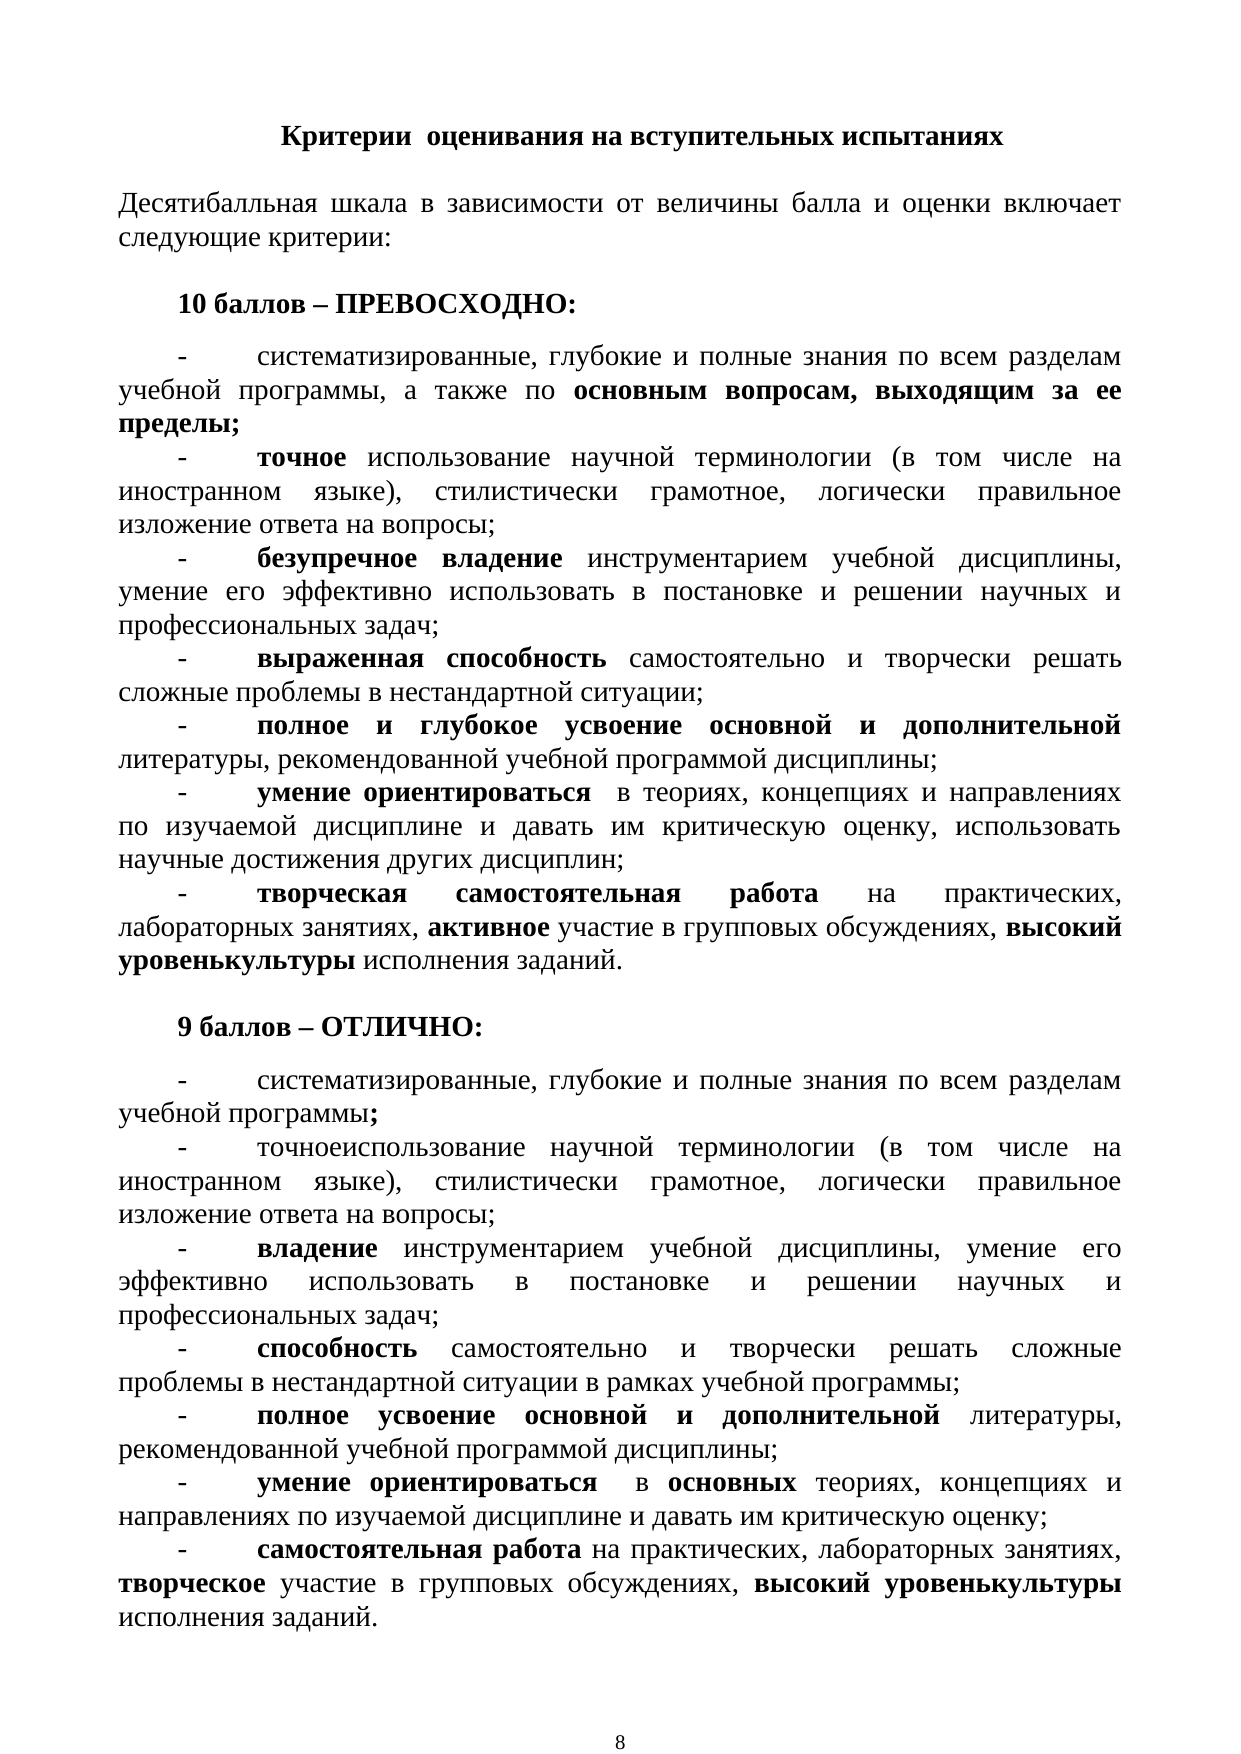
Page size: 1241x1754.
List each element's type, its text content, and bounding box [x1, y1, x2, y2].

list точноеиспользование научной терминологии (в том числе на иностранном языке), стилистически грамотное, логически правильное изложение ответа на вопросы; [118, 1129, 1122, 1230]
text 10 баллов – ПРЕВОСХОДНО: [118, 286, 1122, 319]
list систематизированные, глубокие и полные знания по всем разделам учебной программы, а также по основным вопросам, выходящим за ее пределы; [118, 338, 1122, 439]
text Десятибалльная шкала в зависимости от величины балла и оценки включает следующие критерии: [118, 185, 1122, 252]
text 9 баллов – ОТЛИЧНО: [118, 1009, 1122, 1043]
list полное и глубокое усвоение основной и дополнительной литературы, рекомендованной учебной программой дисциплины; [118, 707, 1122, 774]
list безупречное владение инструментарием учебной дисциплины, умение его эффективно использовать в постановке и решении научных и профессиональных задач; [118, 540, 1122, 640]
list систематизированные, глубокие и полные знания по всем разделам учебной программы; [118, 1062, 1122, 1129]
list умение ориентироваться в основных теориях, концепциях и направлениях по изучаемой дисциплине и давать им критическую оценку; [118, 1464, 1122, 1532]
list точное использование научной терминологии (в том числе на иностранном языке), стилистически грамотное, логически правильное изложение ответа на вопросы; [118, 439, 1122, 540]
list выраженная способность самостоятельно и творчески решать сложные проблемы в нестандартной ситуации; [118, 640, 1122, 707]
list способность самостоятельно и творчески решать сложные проблемы в нестандартной ситуации в рамках учебной программы; [118, 1330, 1122, 1397]
list творческая самостоятельная работа на практических, лабораторных занятиях, активное участие в групповых обсуждениях, высокий уровенькультуры исполнения заданий. [118, 875, 1122, 976]
list умение ориентироваться в теориях, концепциях и направлениях по изучаемой дисциплине и давать им критическую оценку, использовать научные достижения других дисциплин; [118, 774, 1122, 875]
list владение инструментарием учебной дисциплины, умение его эффективно использовать в постановке и решении научных и профессиональных задач; [118, 1230, 1122, 1330]
list самостоятельная работа на практических, лабораторных занятиях, творческое участие в групповых обсуждениях, высокий уровенькультуры исполнения заданий. [118, 1532, 1122, 1632]
text Критерии оценивания на вступительных испытаниях [118, 118, 1122, 152]
list полное усвоение основной и дополнительной литературы, рекомендованной учебной программой дисциплины; [118, 1397, 1122, 1464]
